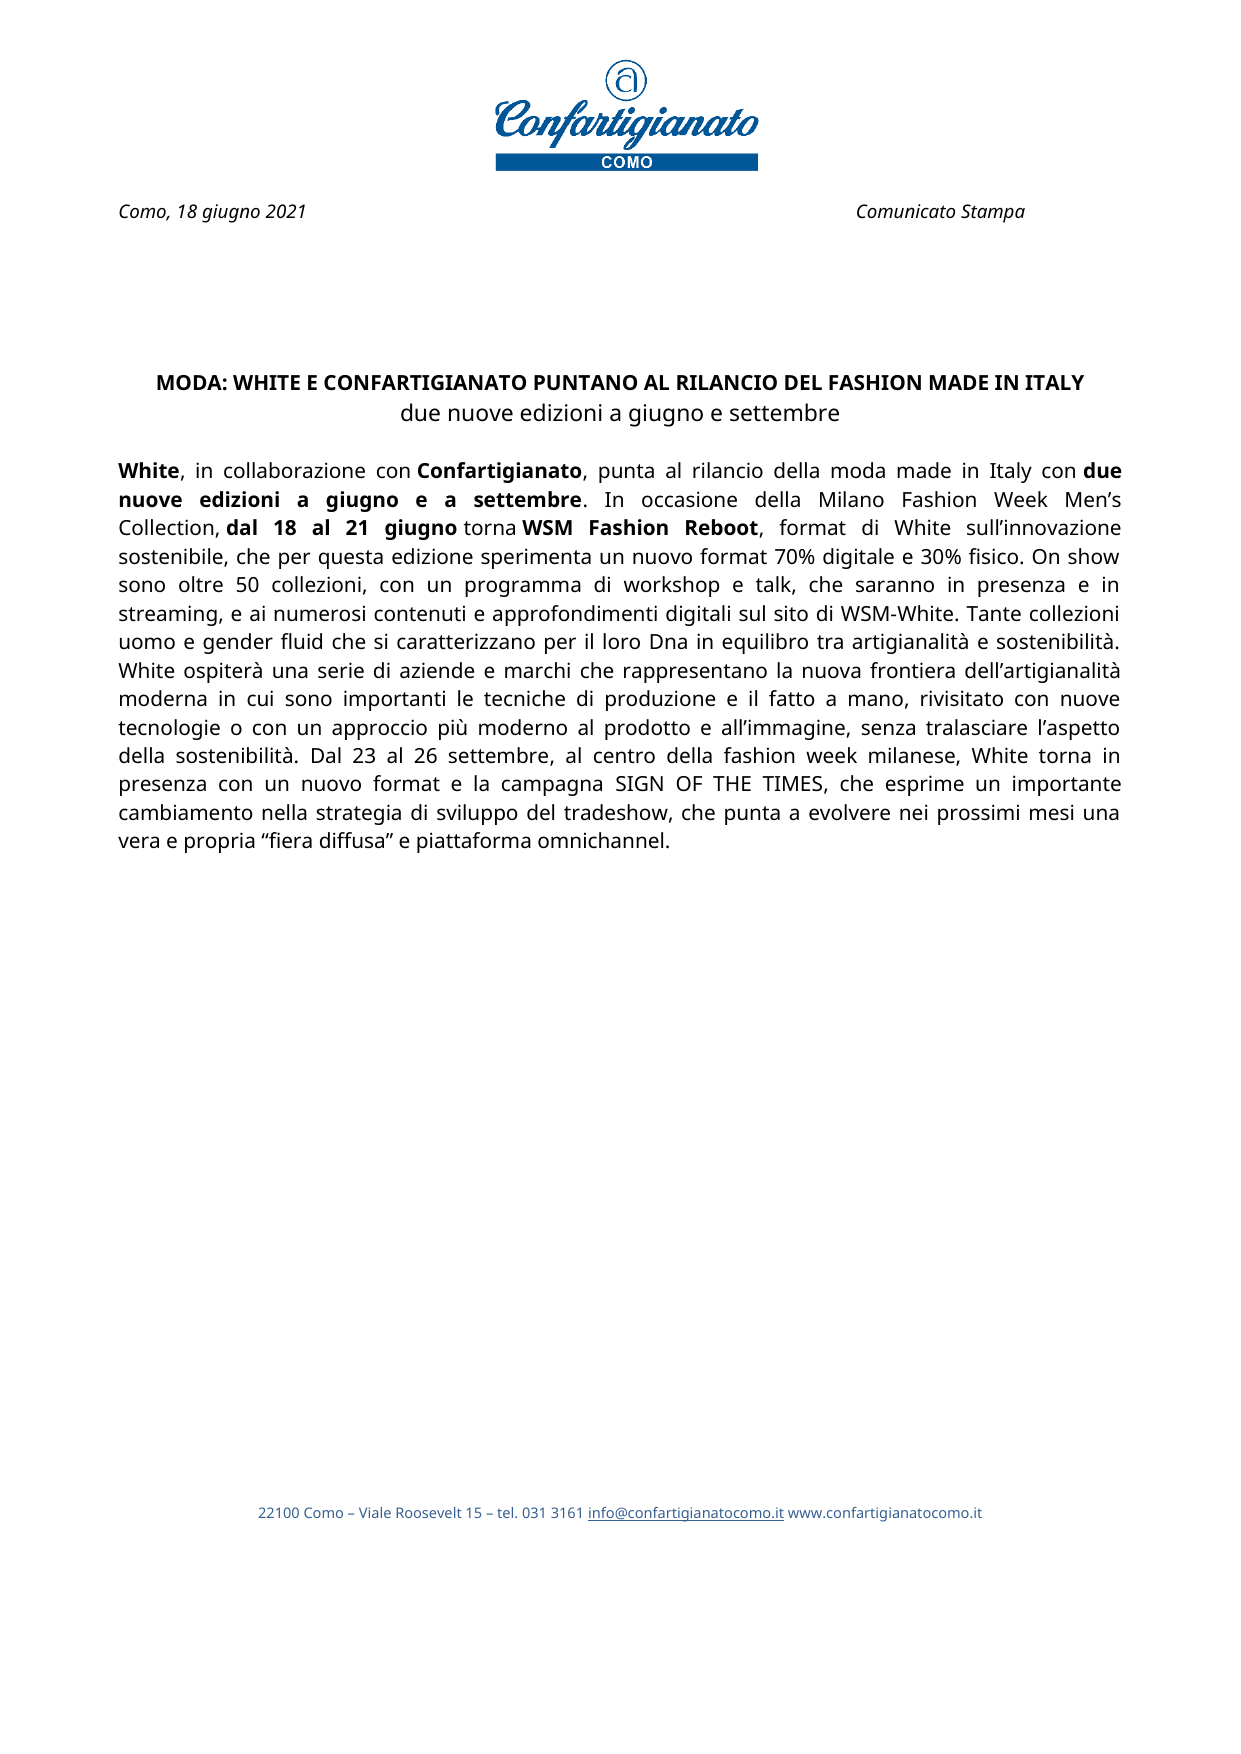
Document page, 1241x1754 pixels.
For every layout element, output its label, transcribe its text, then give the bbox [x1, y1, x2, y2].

picture [491, 55, 763, 177]
text 22100 Como – Viale Roosevelt 15 – tel. 031 3161 info@confartigianatocomo.it www.confartigianatocomo.it [118, 1503, 1122, 1523]
text due nuove edizioni a giugno e settembre [118, 397, 1122, 428]
text White, in collaborazione con Confartigianato, punta al rilancio della moda made in Italy con due nuove edizioni a giugno e a settembre. In occasione della Milano Fashion Week Men’s Collection, dal 18 al 21 giugno torna WSM Fashion Reboot, format di White sull’innovazione sostenibile, che per questa edizione sperimenta un nuovo format 70% digitale e 30% fisico. On show sono oltre 50 collezioni, con un programma di workshop e talk, che saranno in presenza e in streaming, e ai numerosi contenuti e approfondimenti digitali sul sito di WSM-White. Tante collezioni uomo e gender fluid che si caratterizzano per il loro Dna in equilibro tra artigianalità e sostenibilità. White ospiterà una serie di aziende e marchi che rappresentano la nuova frontiera dell’artigianalità moderna in cui sono importanti le tecniche di produzione e il fatto a mano, rivisitato con nuove tecnologie o con un approccio più moderno al prodotto e all’immagine, senza tralasciare l’aspetto della sostenibilità. Dal 23 al 26 settembre, al centro della fashion week milanese, White torna in presenza con un nuovo format e la campagna SIGN OF THE TIMES, che esprime un importante cambiamento nella strategia di sviluppo del tradeshow, che punta a evolvere nei prossimi mesi una vera e propria “fiera diffusa” e piattaforma omnichannel. [118, 457, 1122, 855]
text MODA: WHITE E CONFARTIGIANATO PUNTANO AL RILANCIO DEL FASHION MADE IN ITALY [118, 368, 1122, 397]
text Como, 18 giugno 2021 Comunicato Stampa [118, 198, 1122, 224]
